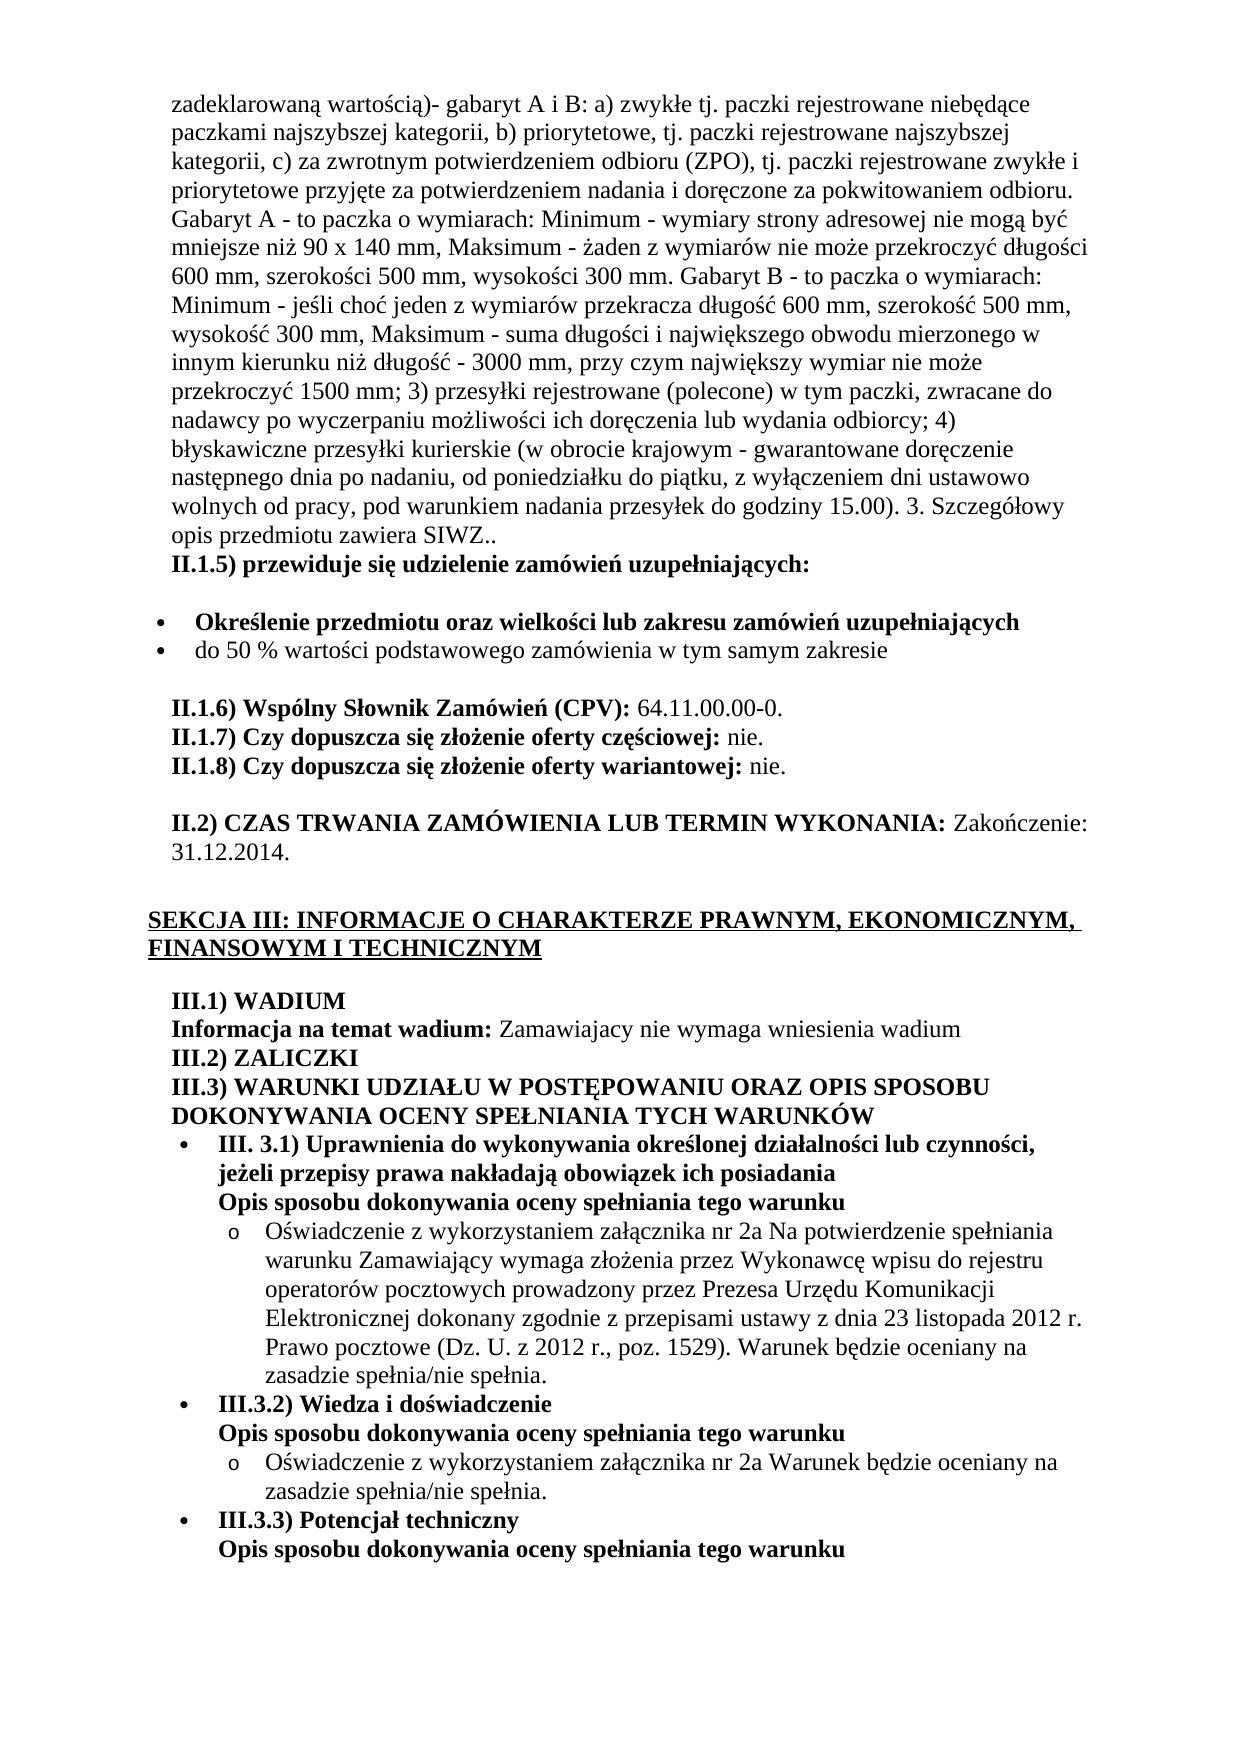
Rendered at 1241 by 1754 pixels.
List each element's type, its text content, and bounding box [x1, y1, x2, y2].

text Opis sposobu dokonywania oceny spełniania tego warunku [218, 1418, 1093, 1447]
text II.1.8) Czy dopuszcza się złożenie oferty wariantowej: nie. [171, 751, 1093, 779]
text Opis sposobu dokonywania oceny spełniania tego warunku [218, 1534, 1093, 1562]
text III.3) WARUNKI UDZIAŁU W POSTĘPOWANIU ORAZ OPIS SPOSOBU DOKONYWANIA OCENY SPEŁNIANIA TYCH WARUNKÓW [171, 1072, 1093, 1129]
list III. 3.1) Uprawnienia do wykonywania określonej działalności lub czynności, jeżeli przepisy prawa nakładają obowiązek ich posiadania [180, 1129, 1093, 1187]
list Oświadczenie z wykorzystaniem załącznika nr 2a Warunek będzie oceniany na zasadzie spełnia/nie spełnia. [227, 1447, 1093, 1505]
text II.2) CZAS TRWANIA ZAMÓWIENIA LUB TERMIN WYKONANIA: Zakończenie: 31.12.2014. [171, 808, 1093, 866]
text SEKCJA III: INFORMACJE O CHARAKTERZE PRAWNYM, EKONOMICZNYM, FINANSOWYM I TECHNICZNYM [148, 905, 1093, 962]
list Oświadczenie z wykorzystaniem załącznika nr 2a Na potwierdzenie spełniania warunku Zamawiający wymaga złożenia przez Wykonawcę wpisu do rejestru operatorów pocztowych prowadzony przez Prezesa Urzędu Komunikacji Elektronicznej dokonany zgodnie z przepisami ustawy z dnia 23 listopada 2012 r. Prawo pocztowe (Dz. U. z 2012 r., poz. 1529). Warunek będzie oceniany na zasadzie spełnia/nie spełnia. [227, 1216, 1093, 1389]
text III.2) ZALICZKI [171, 1043, 1093, 1072]
list III.3.3) Potencjał techniczny [180, 1505, 1093, 1534]
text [171, 89, 1093, 549]
text II.1.6) Wspólny Słownik Zamówień (CPV): 64.11.00.00-0. [171, 693, 1093, 722]
text II.1.7) Czy dopuszcza się złożenie oferty częściowej: nie. [171, 722, 1093, 751]
text III.1) WADIUM [171, 986, 1093, 1014]
list Określenie przedmiotu oraz wielkości lub zakresu zamówień uzupełniających [157, 607, 1093, 635]
text Opis sposobu dokonywania oceny spełniania tego warunku [218, 1187, 1093, 1216]
text Informacja na temat wadium: Zamawiajacy nie wymaga wniesienia wadium [171, 1014, 1093, 1043]
list III.3.2) Wiedza i doświadczenie [180, 1389, 1093, 1418]
text II.1.5) przewiduje się udzielenie zamówień uzupełniających: [171, 549, 1093, 577]
list do 50 % wartości podstawowego zamówienia w tym samym zakresie [157, 635, 1093, 664]
